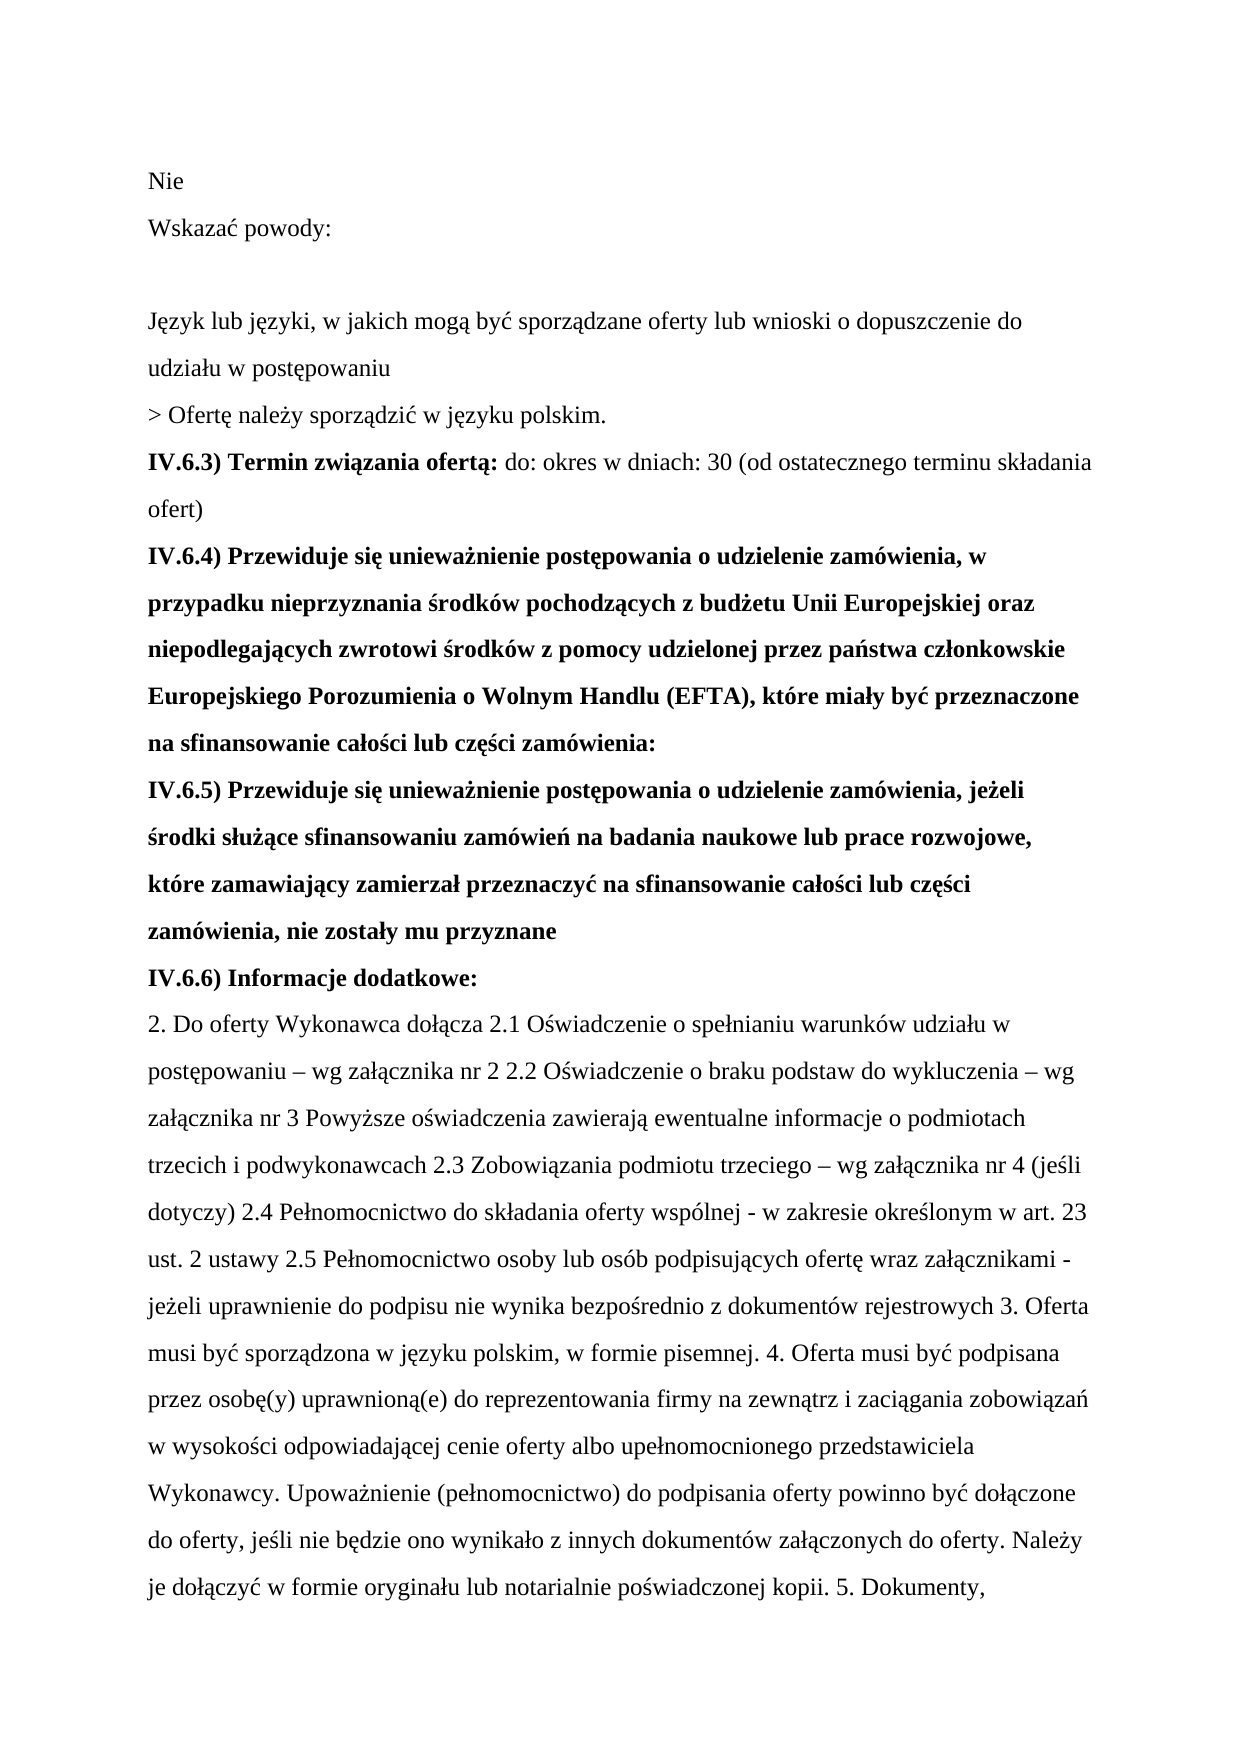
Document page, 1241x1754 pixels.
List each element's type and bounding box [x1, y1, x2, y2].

text [148, 148, 1093, 1601]
